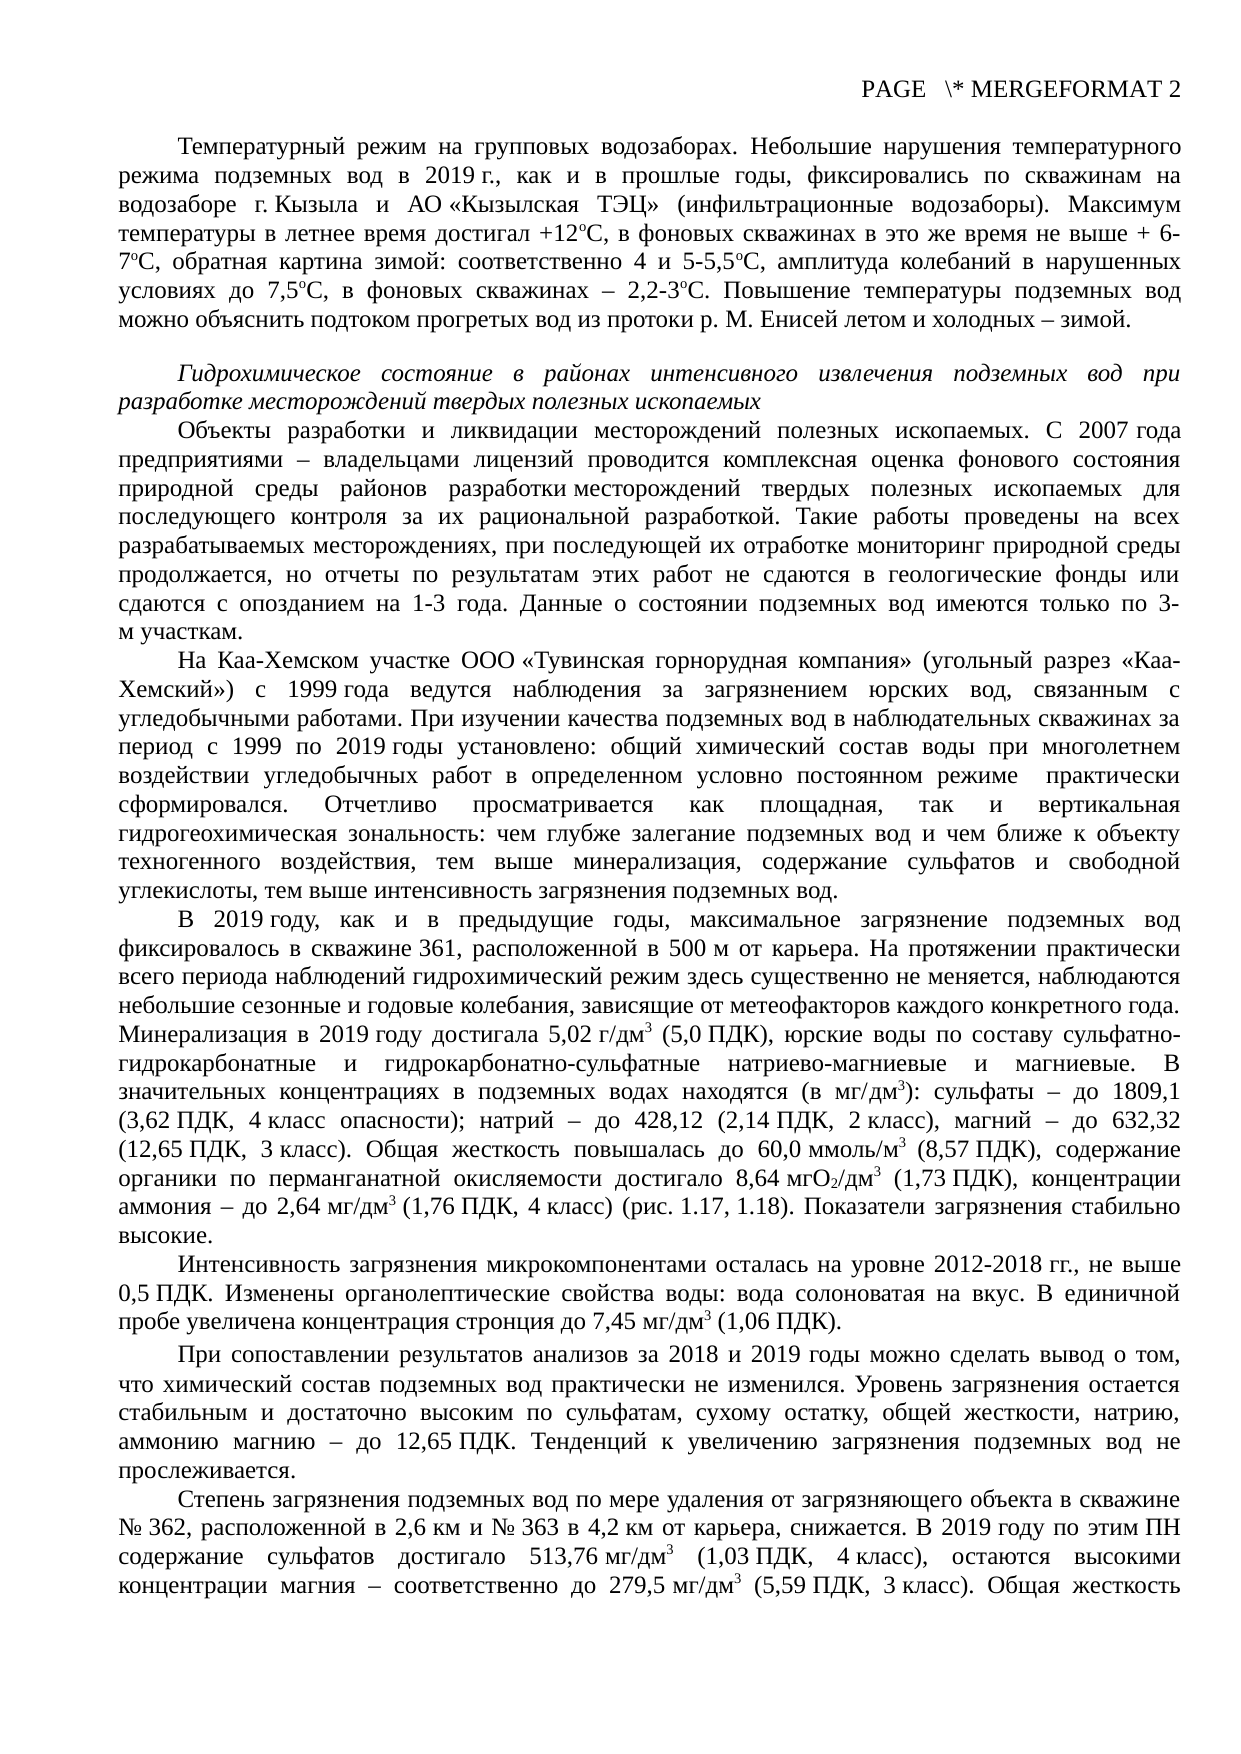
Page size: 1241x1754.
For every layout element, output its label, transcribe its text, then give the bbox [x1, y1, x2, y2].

text При сопоставлении результатов анализов за 2018 и 2019 годы можно сделать вывод о том, что химический состав подземных вод практически не изменился. Уровень загрязнения остается стабильным и достаточно высоким по сульфатам, сухому остатку, общей жесткости, натрию, аммонию магнию – до 12,65 ПДК. Тенденций к увеличению загрязнения подземных вод не прослеживается. [118, 1335, 1181, 1484]
list Гидрохимическое состояние в районах интенсивного извлечения подземных вод при разработке месторождений твердых полезных ископаемых [118, 358, 1181, 415]
text Объекты разработки и ликвидации месторождений полезных ископаемых. С 2007 года предприятиями – владельцами лицензий проводится комплексная оценка фонового состояния природной среды районов разработки месторождений твердых полезных ископаемых для последующего контроля за их рациональной разработкой. Такие работы проведены на всех разрабатываемых месторождениях, при последующей их отработке мониторинг природной среды продолжается, но отчеты по результатам этих работ не сдаются в геологические фонды или сдаются с опозданием на 1-3 года. Данные о состоянии подземных вод имеются только по 3-м участкам. [118, 415, 1181, 645]
text Интенсивность загрязнения микрокомпонентами осталась на уровне 2012-2018 гг., не выше 0,5 ПДК. Изменены органолептические свойства воды: вода солоноватая на вкус. В единичной пробе увеличена концентрация стронция до 7,45 мг/дм3 (1,06 ПДК). [118, 1249, 1181, 1335]
text На Каа-Хемском участке ООО «Тувинская горнорудная компания» (угольный разрез «Каа-Хемский») с 1999 года ведутся наблюдения за загрязнением юрских вод, связанным с угледобычными работами. При изучении качества подземных вод в наблюдательных скважинах за период с 1999 по 2019 годы установлено: общий химический состав воды при многолетнем воздействии угледобычных работ в определенном условно постоянном режиме практически сформировался. Отчетливо просматривается как площадная, так и вертикальная гидрогеохимическая зональность: чем глубже залегание подземных вод и чем ближе к объекту техногенного воздействия, тем выше минерализация, содержание сульфатов и свободной углекислоты, тем выше интенсивность загрязнения подземных вод. [118, 645, 1181, 904]
text В 2019 году, как и в предыдущие годы, максимальное загрязнение подземных вод фиксировалось в скважине 361, расположенной в 500 м от карьера. На протяжении практически всего периода наблюдений гидрохимический режим здесь существенно не меняется, наблюдаются небольшие сезонные и годовые колебания, зависящие от метеофакторов каждого конкретного года. Минерализация в 2019 году достигала 5,02 г/дм3 (5,0 ПДК), юрские воды по составу сульфатно-гидрокарбонатные и гидрокарбонатно-сульфатные натриево-магниевые и магниевые. В значительных концентрациях в подземных водах находятся (в мг/дм3): сульфаты – до 1809,1 (3,62 ПДК, 4 класс опасности); натрий – до 428,12 (2,14 ПДК, 2 класс), магний – до 632,32 (12,65 ПДК, 3 класс). Общая жесткость повышалась до 60,0 ммоль/м3 (8,57 ПДК), содержание органики по перманганатной окисляемости достигало 8,64 мгО2/дм3 (1,73 ПДК), концентрации аммония – до 2,64 мг/дм3 (1,76 ПДК, 4 класс) (рис. 1.17, 1.18). Показатели загрязнения стабильно высокие. [118, 904, 1181, 1249]
text Температурный режим на групповых водозаборах. Небольшие нарушения температурного режима подземных вод в 2019 г., как и в прошлые годы, фиксировались по скважинам на водозаборе г. Кызыла и АО «Кызылская ТЭЦ» (инфильтрационные водозаборы). Максимум температуры в летнее время достигал +12оС, в фоновых скважинах в это же время не выше + 6-7оС, обратная картина зимой: соответственно 4 и 5-5,5оС, амплитуда колебаний в нарушенных условиях до 7,5оС, в фоновых скважинах – 2,2-3оС. Повышение температуры подземных вод можно объяснить подтоком прогретых вод из протоки р. М. Енисей летом и холодных – зимой. [118, 131, 1182, 333]
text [118, 1484, 1181, 1599]
